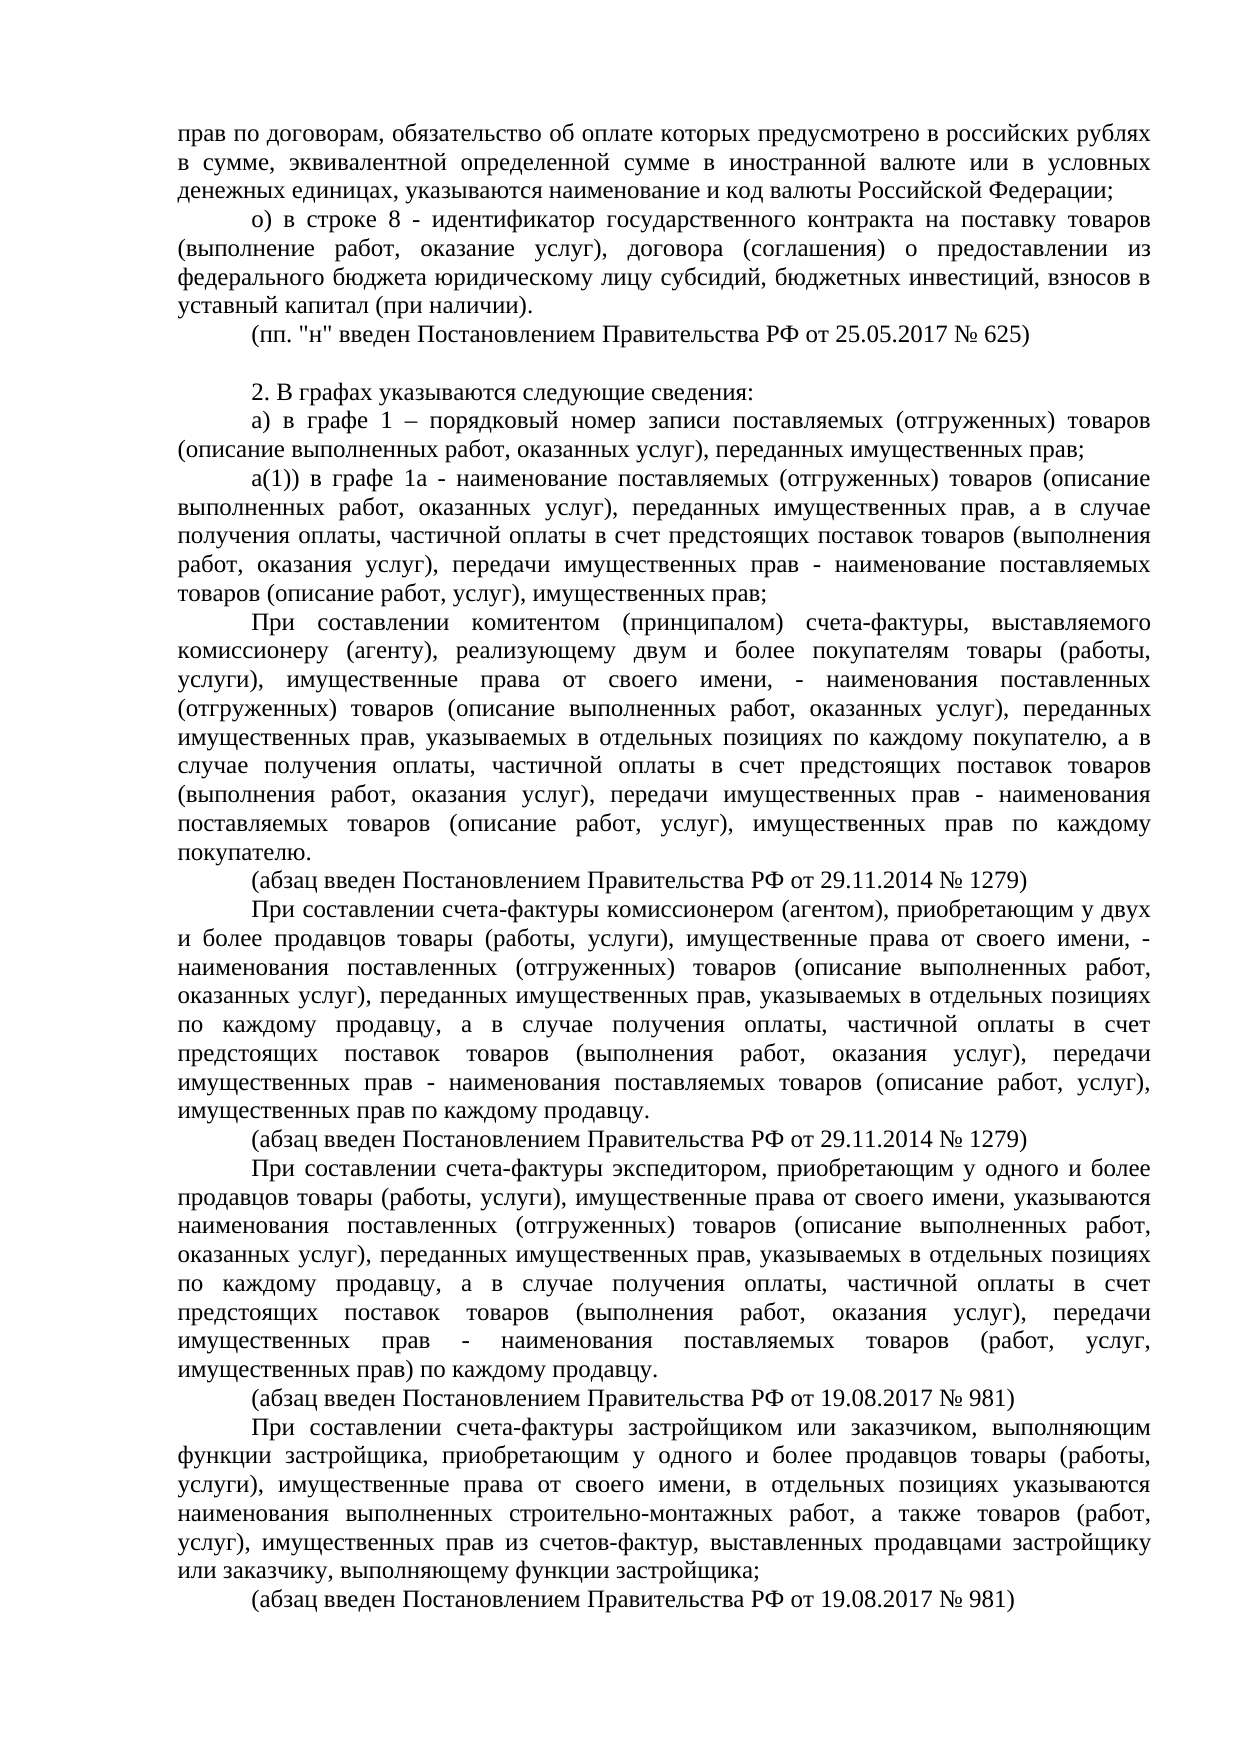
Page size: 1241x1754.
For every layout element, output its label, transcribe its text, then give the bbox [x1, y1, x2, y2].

text При составлении счета-фактуры экспедитором, приобретающим у одного и более продавцов товары (работы, услуги), имущественные права от своего имени, указываются наименования поставленных (отгруженных) товаров (описание выполненных работ, оказанных услуг), переданных имущественных прав, указываемых в отдельных позициях по каждому продавцу, а в случае получения оплаты, частичной оплаты в счет предстоящих поставок товаров (выполнения работ, оказания услуг), передачи имущественных прав - наименования поставляемых товаров (работ, услуг, имущественных прав) по каждому продавцу. [177, 1153, 1152, 1383]
text (абзац введен Постановлением Правительства РФ от 19.08.2017 № 981) [177, 1383, 1152, 1412]
text о) в строке 8 - идентификатор государственного контракта на поставку товаров (выполнение работ, оказание услуг), договора (соглашения) о предоставлении из федерального бюджета юридическому лицу субсидий, бюджетных инвестиций, взносов в уставный капитал (при наличии). [177, 204, 1152, 319]
text 2. В графах указываются следующие сведения: [177, 377, 1152, 406]
text (абзац введен Постановлением Правительства РФ от 29.11.2014 № 1279) [177, 1124, 1152, 1153]
text а(1)) в графе 1а - наименование поставляемых (отгруженных) товаров (описание выполненных работ, оказанных услуг), переданных имущественных прав, а в случае получения оплаты, частичной оплаты в счет предстоящих поставок товаров (выполнения работ, оказания услуг), передачи имущественных прав - наименование поставляемых товаров (описание работ, услуг), имущественных прав; [177, 463, 1152, 607]
text а) в графе 1 – порядковый номер записи поставляемых (отгруженных) товаров (описание выполненных работ, оказанных услуг), переданных имущественных прав; [177, 406, 1152, 463]
text При составлении счета-фактуры застройщиком или заказчиком, выполняющим функции застройщика, приобретающим у одного и более продавцов товары (работы, услуги), имущественные права от своего имени, в отдельных позициях указываются наименования выполненных строительно-монтажных работ, а также товаров (работ, услуг), имущественных прав из счетов-фактур, выставленных продавцами застройщику или заказчику, выполняющему функции застройщика; [177, 1412, 1152, 1584]
text При составлении счета-фактуры комиссионером (агентом), приобретающим у двух и более продавцов товары (работы, услуги), имущественные права от своего имени, - наименования поставленных (отгруженных) товаров (описание выполненных работ, оказанных услуг), переданных имущественных прав, указываемых в отдельных позициях по каждому продавцу, а в случае получения оплаты, частичной оплаты в счет предстоящих поставок товаров (выполнения работ, оказания услуг), передачи имущественных прав - наименования поставляемых товаров (описание работ, услуг), имущественных прав по каждому продавцу. [177, 894, 1152, 1124]
text (абзац введен Постановлением Правительства РФ от 29.11.2014 № 1279) [177, 866, 1152, 894]
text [177, 118, 1152, 204]
text (пп. "н" введен Постановлением Правительства РФ от 25.05.2017 № 625) [177, 319, 1152, 348]
text (абзац введен Постановлением Правительства РФ от 19.08.2017 № 981) [177, 1584, 1152, 1613]
text При составлении комитентом (принципалом) счета-фактуры, выставляемого комиссионеру (агенту), реализующему двум и более покупателям товары (работы, услуги), имущественные права от своего имени, - наименования поставленных (отгруженных) товаров (описание выполненных работ, оказанных услуг), переданных имущественных прав, указываемых в отдельных позициях по каждому покупателю, а в случае получения оплаты, частичной оплаты в счет предстоящих поставок товаров (выполнения работ, оказания услуг), передачи имущественных прав - наименования поставляемых товаров (описание работ, услуг), имущественных прав по каждому покупателю. [177, 607, 1152, 866]
